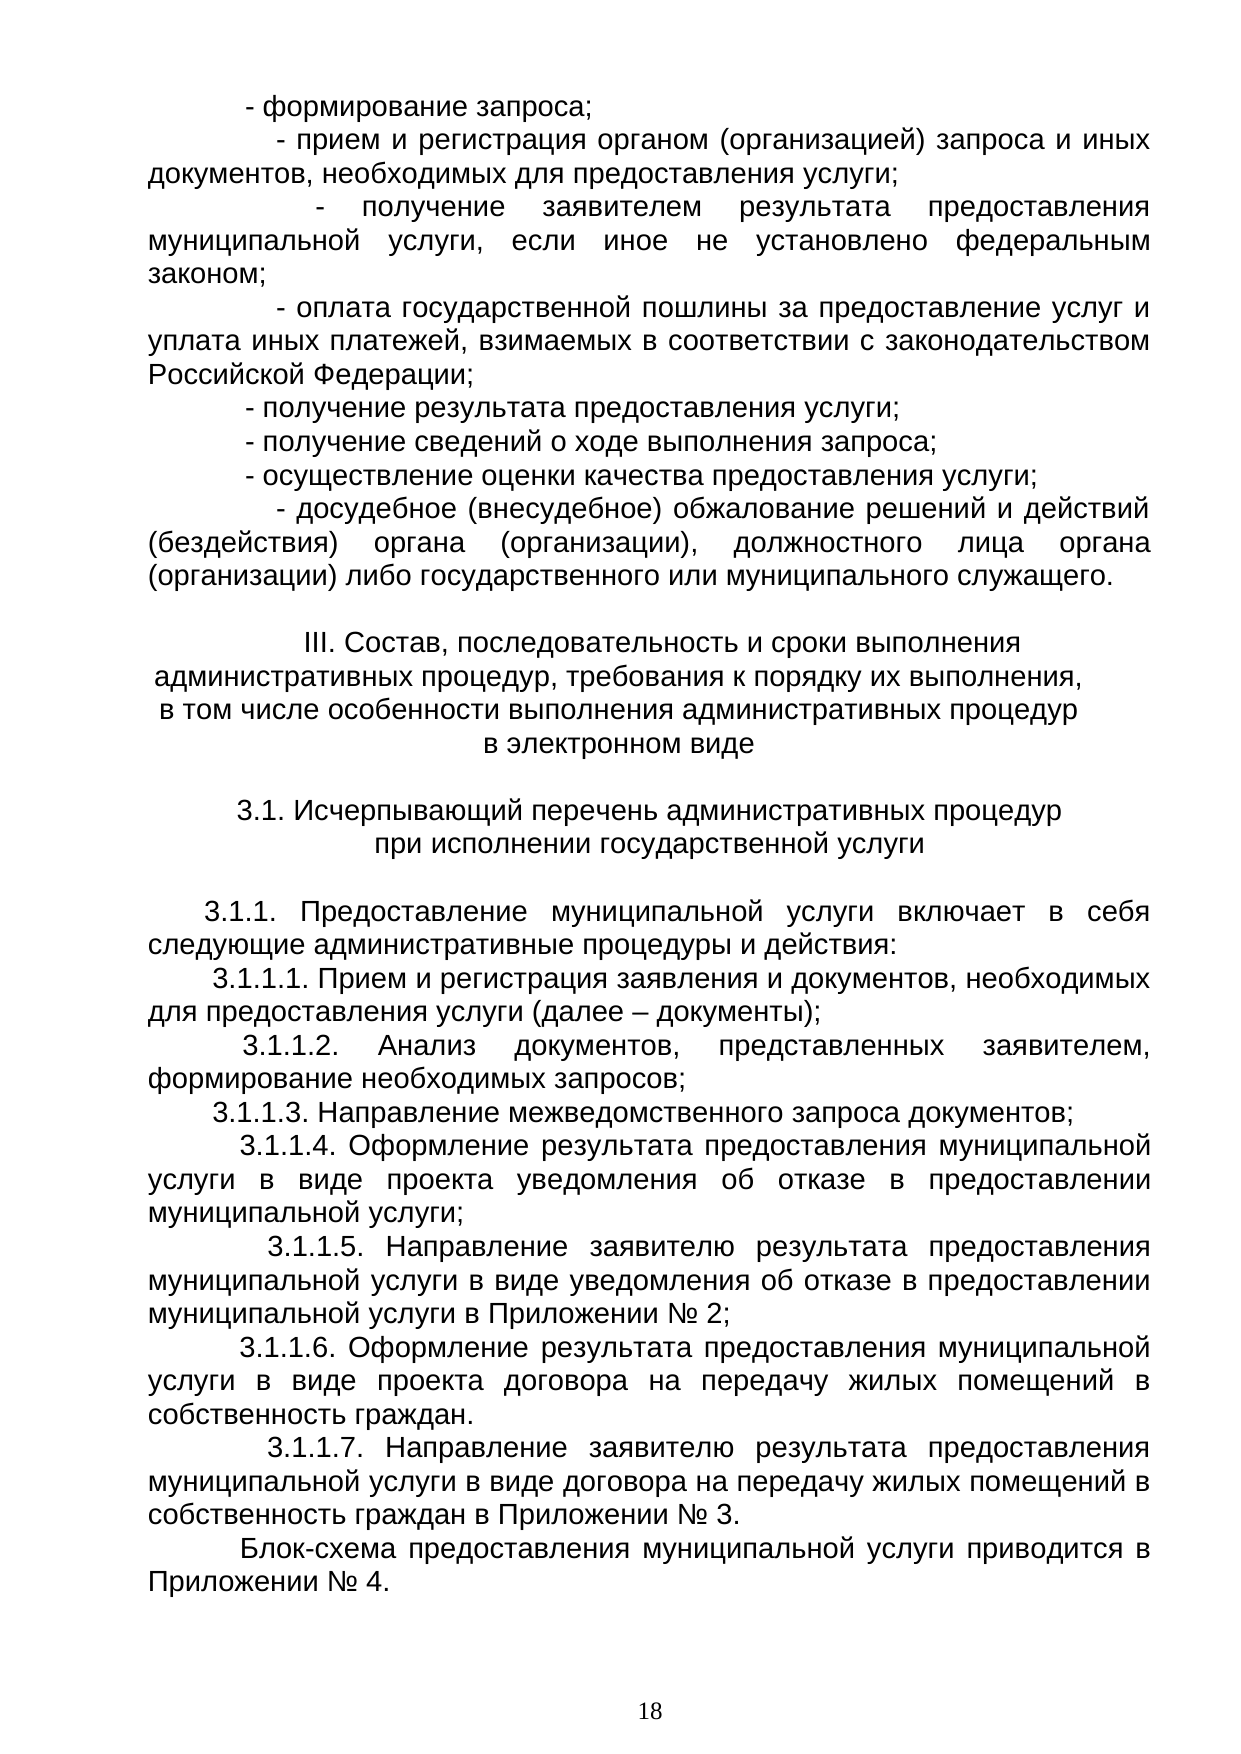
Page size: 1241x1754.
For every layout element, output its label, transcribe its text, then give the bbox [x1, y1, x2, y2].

text - получение сведений о ходе выполнения запроса; [148, 424, 1152, 458]
text 3.1.1.1. Прием и регистрация заявления и документов, необходимых для предоставления услуги (далее – документы); [148, 961, 1152, 1028]
text 3.1. Исчерпывающий перечень административных процедур [148, 793, 1152, 827]
text 3.1.1.6. Оформление результата предоставления муниципальной услуги в виде проекта договора на передачу жилых помещений в собственность граждан. [148, 1330, 1152, 1430]
text 3.1.1.3. Направление межведомственного запроса документов; [148, 1095, 1152, 1128]
text - досудебное (внесудебное) обжалование решений и действий (бездействия) органа (организации), должностного лица органа (организации) либо государственного или муниципального служащего. [148, 491, 1152, 592]
text - прием и регистрация органом (организацией) запроса и иных документов, необходимых для предоставления услуги; [148, 122, 1152, 189]
text 3.1.1.5. Направление заявителю результата предоставления муниципальной услуги в виде уведомления об отказе в предоставлении муниципальной услуги в Приложении № 2; [148, 1229, 1152, 1330]
text - оплата государственной пошлины за предоставление услуг и уплата иных платежей, взимаемых в соответствии с законодательством Российской Федерации; [148, 290, 1152, 391]
text 3.1.1. Предоставление муниципальной услуги включает в себя следующие административные процедуры и действия: [148, 894, 1152, 961]
text III. Состав, последовательность и сроки выполнения административных процедур, требования к порядку их выполнения, в том числе особенности выполнения административных процедур в электронном виде [148, 625, 1090, 759]
text 3.1.1.2. Анализ документов, представленных заявителем, формирование необходимых запросов; [148, 1028, 1152, 1095]
text 3.1.1.7. Направление заявителю результата предоставления муниципальной услуги в виде договора на передачу жилых помещений в собственность граждан в Приложении № 3. [148, 1430, 1152, 1531]
text Блок-схема предоставления муниципальной услуги приводится в Приложении № 4. [148, 1531, 1152, 1598]
text - формирование запроса; [148, 89, 1152, 122]
text - получение заявителем результата предоставления муниципальной услуги, если иное не установлено федеральным законом; [148, 189, 1152, 290]
text при исполнении государственной услуги [148, 827, 1152, 860]
text - осуществление оценки качества предоставления услуги; [148, 458, 1152, 491]
text - получение результата предоставления услуги; [148, 391, 1152, 424]
text 3.1.1.4. Оформление результата предоставления муниципальной услуги в виде проекта уведомления об отказе в предоставлении муниципальной услуги; [148, 1128, 1152, 1229]
